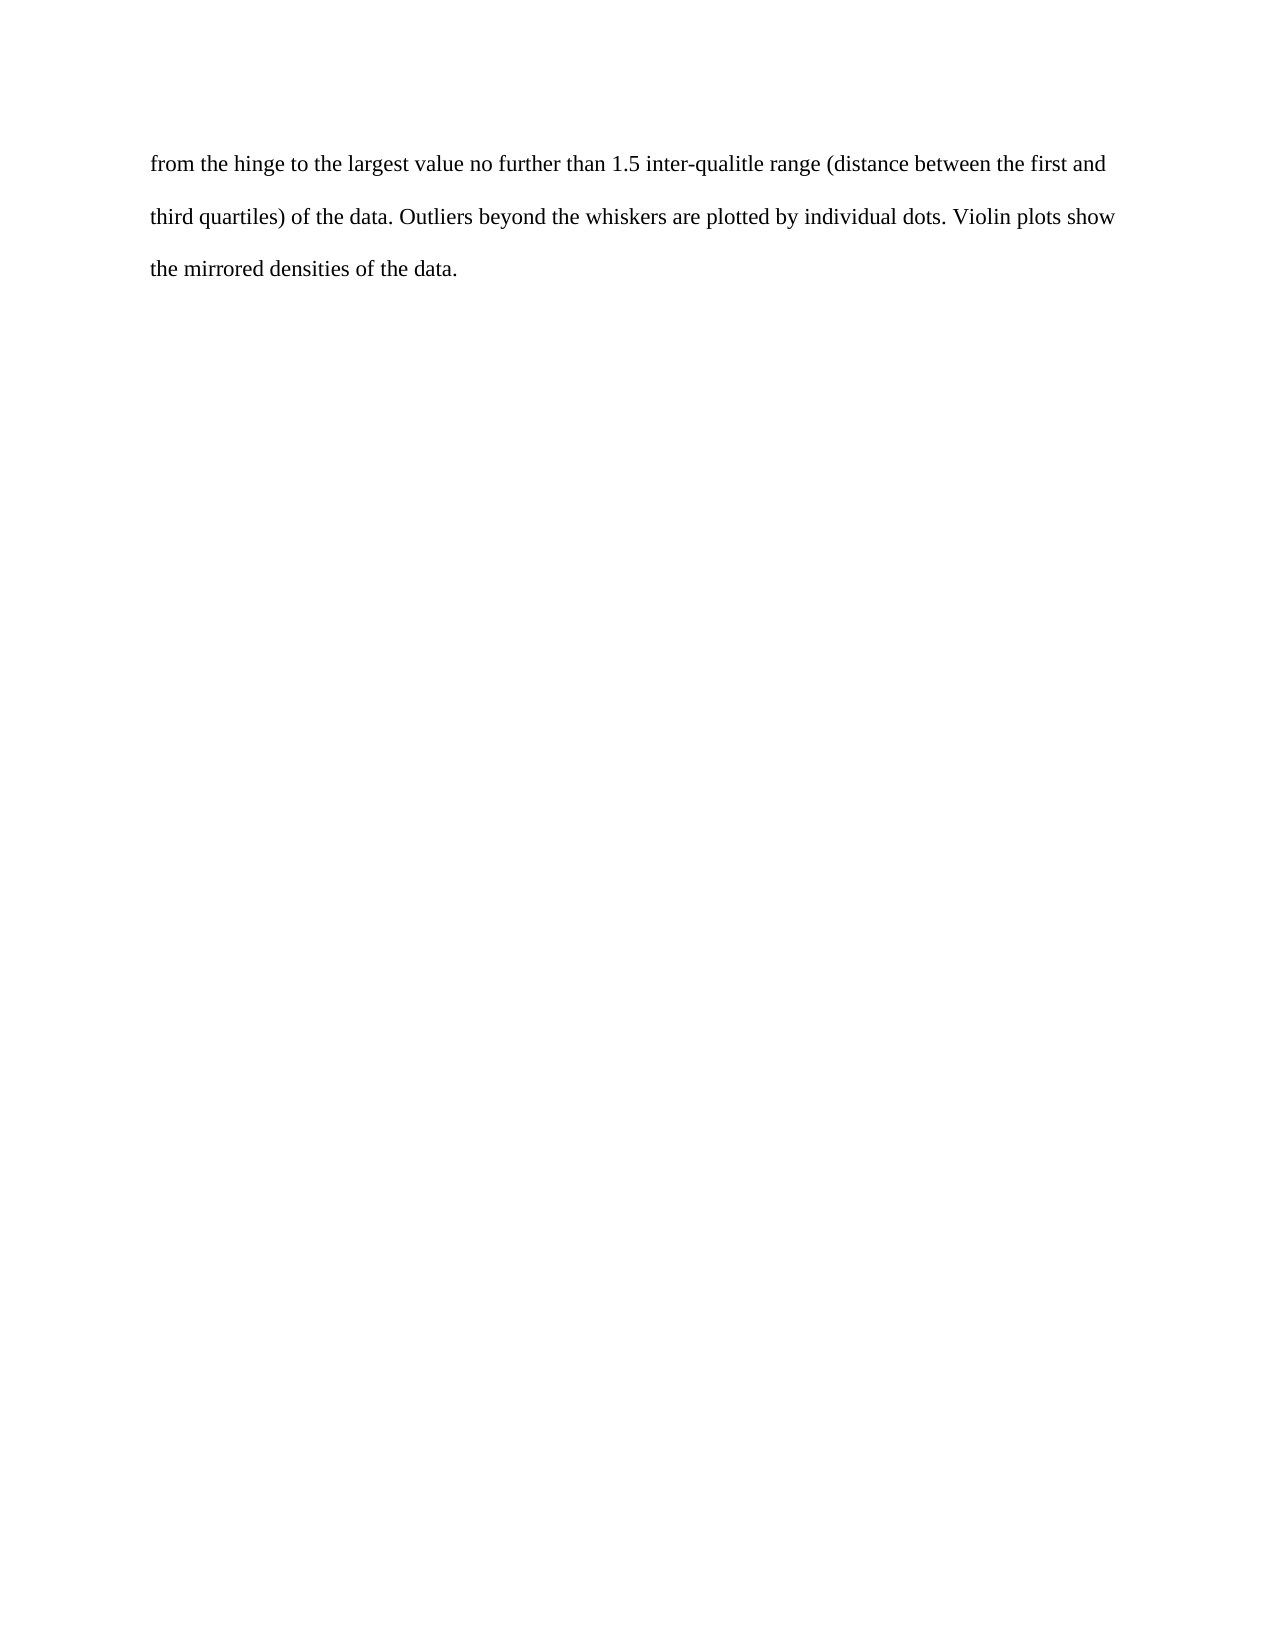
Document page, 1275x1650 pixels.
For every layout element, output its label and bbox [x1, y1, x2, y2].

text [150, 150, 1125, 282]
